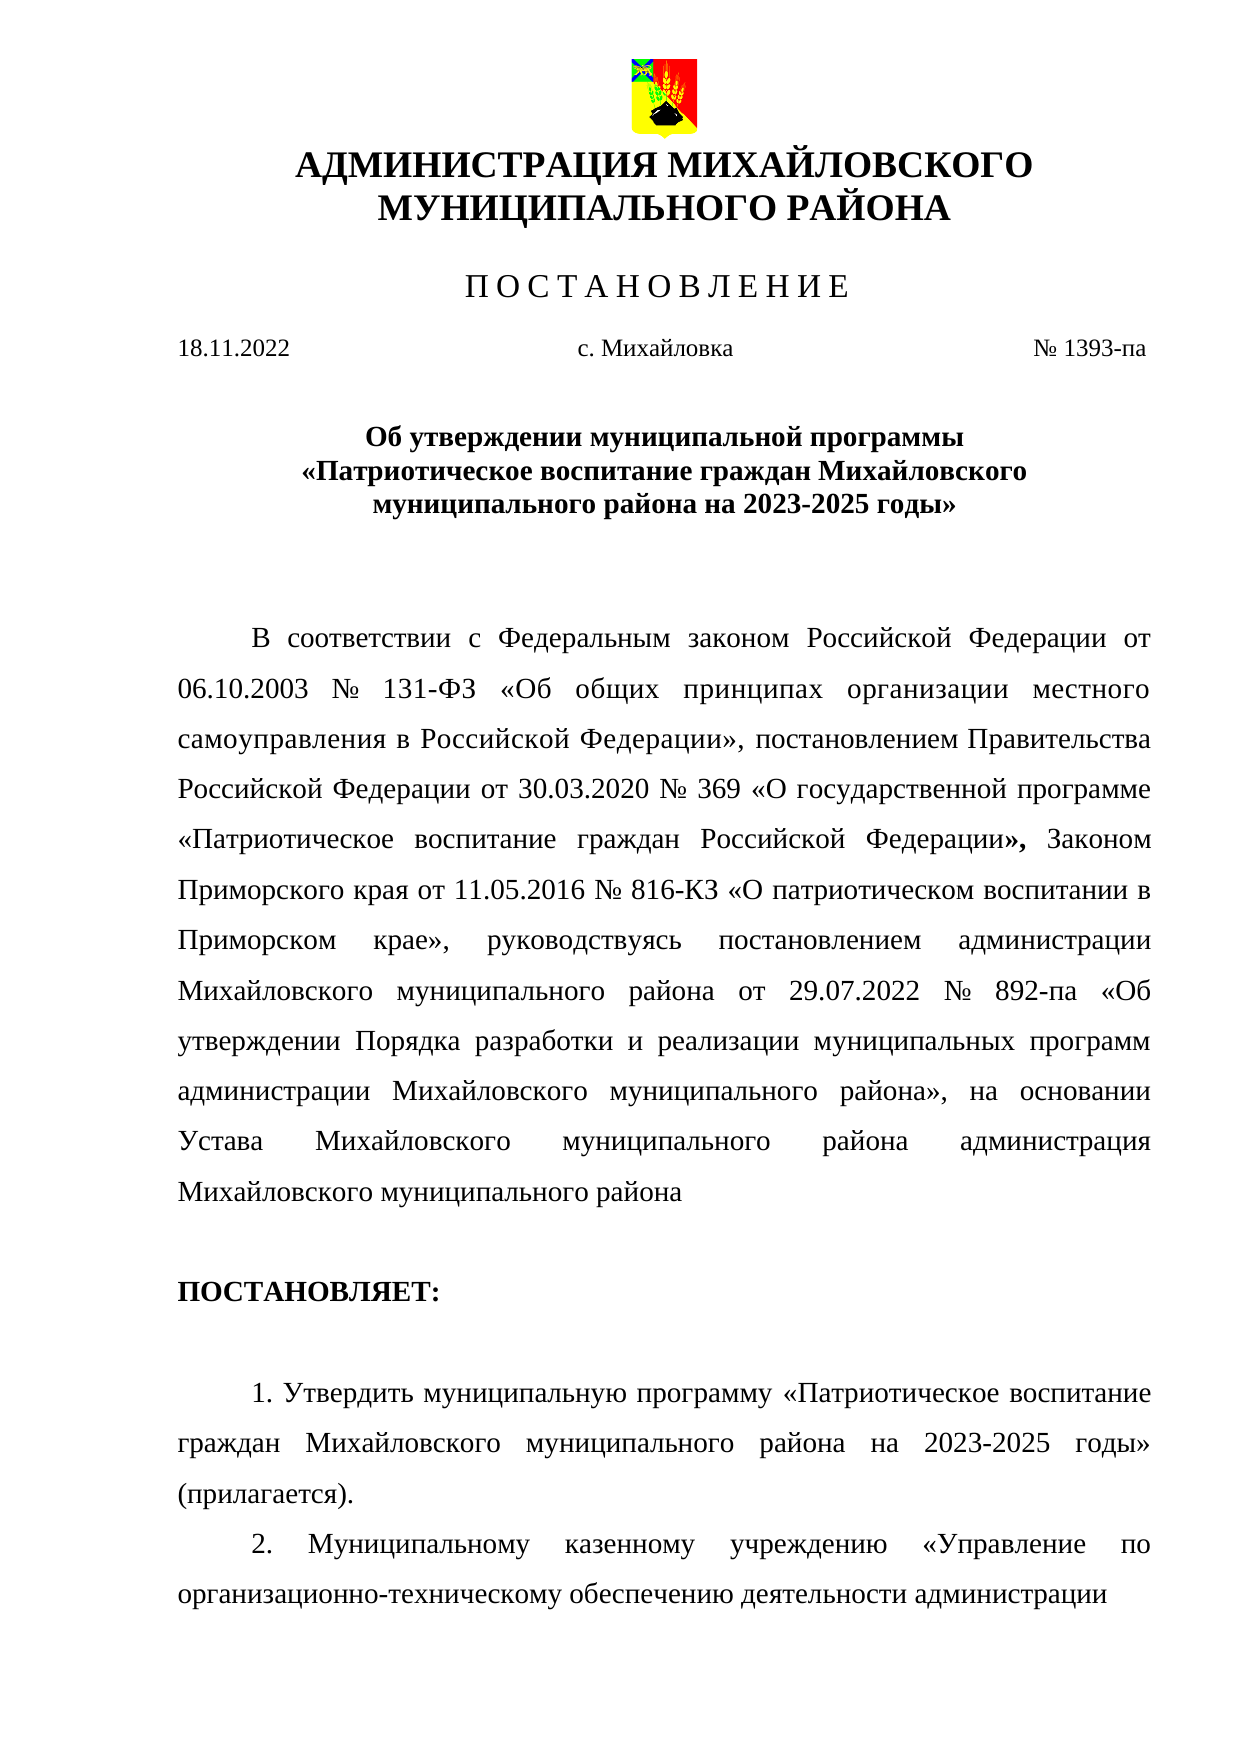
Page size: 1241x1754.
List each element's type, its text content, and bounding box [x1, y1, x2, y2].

text Об утверждении муниципальной программы [177, 419, 1152, 453]
text В соответствии с Федеральным законом Российской Федерации от 06.10.2003 № 131-ФЗ «Об общих принципах организации местного самоуправления в Российской Федерации», постановлением Правительства Российской Федерации от 30.03.2020 № 369 «О государственной программе «Патриотическое воспитание граждан Российской Федерации», Законом Приморского края от 11.05.2016 № 816-КЗ «О патриотическом воспитании в Приморском крае», руководствуясь постановлением администрации Михайловского муниципального района от 29.07.2022 № 892-па «Об утверждении Порядка разработки и реализации муниципальных программ администрации Михайловского муниципального района», на основании Устава Михайловского муниципального района администрация Михайловского муниципального района [177, 620, 1152, 1207]
text 2. Муниципальному казенному учреждению «Управление по организационно-техническому обеспечению деятельности администрации [177, 1526, 1152, 1610]
text МУНИЦИПАЛЬНОГО РАЙОНА [177, 185, 1152, 228]
text «Патриотическое воспитание граждан Михайловского [177, 453, 1152, 486]
text АДМИНИСТРАЦИЯ МИХАЙЛОВСКОГО [177, 142, 1152, 185]
picture [631, 59, 698, 142]
text ПОСТАНОВЛЕНИЕ [177, 267, 1152, 333]
text 1. Утвердить муниципальную программу «Патриотическое воспитание граждан Михайловского муниципального района на 2023-2025 годы» (прилагается). [177, 1375, 1152, 1509]
text 18.11.2022 c. Михайловка № 1393-па [177, 333, 1152, 362]
text муниципального района на 2023-2025 годы» [177, 486, 1152, 520]
text ПОСТАНОВЛЯЕТ: [177, 1274, 1152, 1308]
